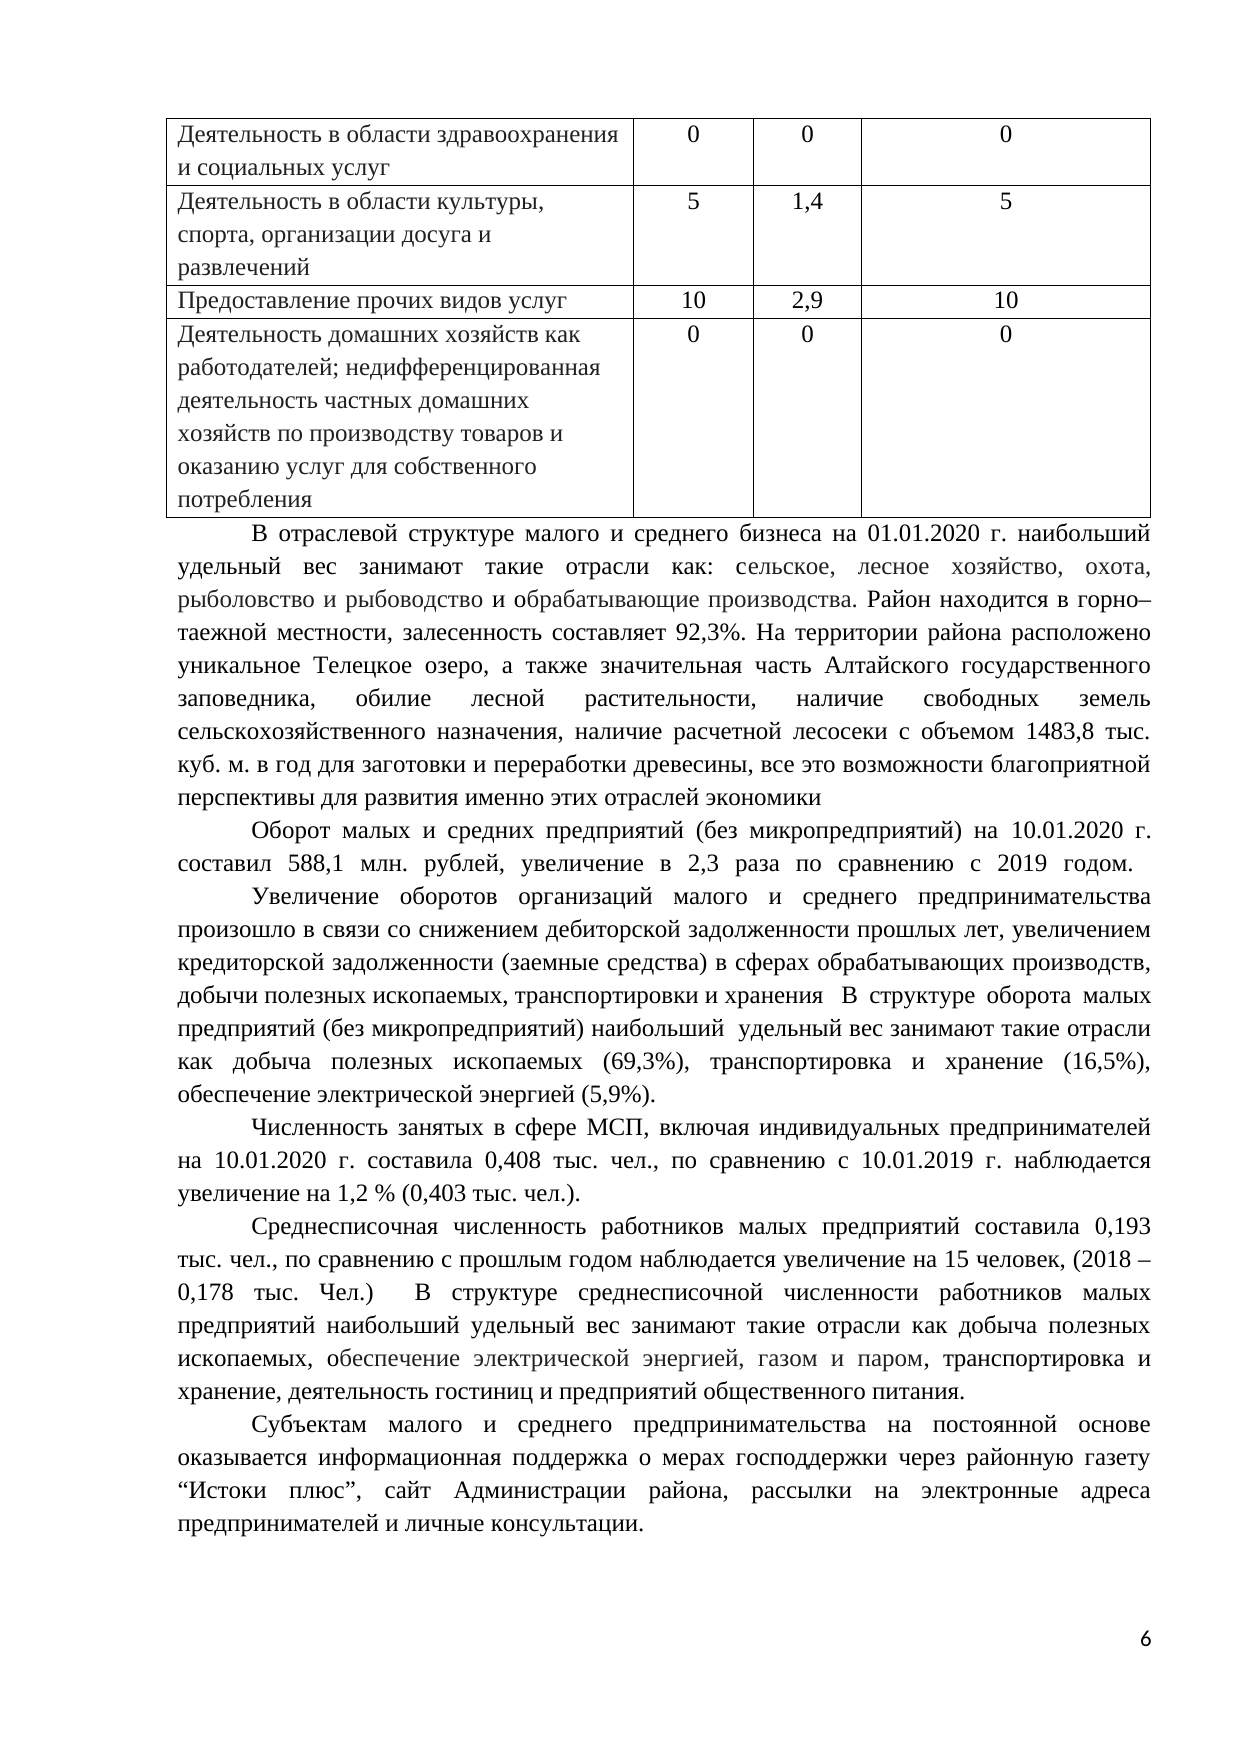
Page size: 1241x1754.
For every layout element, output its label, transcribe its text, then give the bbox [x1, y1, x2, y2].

text Субъектам малого и среднего предпринимательства на постоянной основе оказывается информационная поддержка о мерах господдержки через районную газету “Истоки плюс”, сайт Администрации района, рассылки на электронные адреса предпринимателей и личные консультации. [177, 1409, 1152, 1537]
text Среднесписочная численность работников малых предприятий составила 0,193 тыс. чел., по сравнению с прошлым годом наблюдается увеличение на 15 человек, (2018 – 0,178 тыс. Чел.) В структуре среднесписочной численности работников малых предприятий наибольший удельный вес занимают такие отрасли как добыча полезных ископаемых, обеспечение электрической энергией, газом и паром, транспортировка и хранение, деятельность гостиниц и предприятий общественного питания. [177, 1211, 1152, 1405]
text Оборот малых и средних предприятий (без микропредприятий) на 10.01.2020 г. составил 588,1 млн. рублей, увеличение в 2,3 раза по сравнению с 2019 годом. Увеличение оборотов организаций малого и среднего предпринимательства произошло в связи со снижением дебиторской задолженности прошлых лет, увеличением кредиторской задолженности (заемные средства) в сферах обрабатывающих производств, добычи полезных ископаемых, транспортировки и хранения В структуре оборота малых предприятий (без микропредприятий) наибольший удельный вес занимают такие отрасли как добыча полезных ископаемых (69,3%), транспортировка и хранение (16,5%), обеспечение электрической энергией (5,9%). [177, 815, 1152, 1108]
table_cell 1,4 [754, 186, 861, 284]
table_cell Деятельность домашних хозяйств как работодателей; недифференцированная деятельность частных домашних хозяйств по производству товаров и оказанию услуг для собственного потребления [167, 319, 633, 517]
table_cell Деятельность в области культуры, спорта, организации досуга и развлечений [167, 186, 633, 284]
table_cell Предоставление прочих видов услуг [167, 286, 633, 318]
table_cell 0 [754, 319, 861, 517]
table_cell 0 [754, 119, 861, 185]
text В отраслевой структуре малого и среднего бизнеса на 01.01.2020 г. наибольший удельный вес занимают такие отрасли как: сельское, лесное хозяйство, охота, рыболовство и рыбоводство и обрабатывающие производства. Район находится в горно–таежной местности, залесенность составляет 92,3%. На территории района расположено уникальное Телецкое озеро, а также значительная часть Алтайского государственного заповедника, обилие лесной растительности, наличие свободных земель сельскохозяйственного назначения, наличие расчетной лесосеки с объемом 1483,8 тыс. куб. м. в год для заготовки и переработки древесины, все это возможности благоприятной перспективы для развития именно этих отраслей экономики [177, 518, 1152, 811]
table_cell 0 [862, 119, 1150, 185]
text Численность занятых в сфере МСП, включая индивидуальных предпринимателей на 10.01.2020 г. составила 0,408 тыс. чел., по сравнению с 10.01.2019 г. наблюдается увеличение на 1,2 % (0,403 тыс. чел.). [177, 1112, 1152, 1207]
table_cell 0 [862, 319, 1150, 517]
table_cell 0 [634, 319, 753, 517]
table_cell 5 [634, 186, 753, 284]
table_cell 10 [634, 286, 753, 318]
table_cell 0 [634, 119, 753, 185]
table_cell Деятельность в области здравоохранения и социальных услуг [167, 119, 633, 185]
table_cell 10 [862, 286, 1150, 318]
table_cell 5 [862, 186, 1150, 284]
table_cell 2,9 [754, 286, 861, 318]
